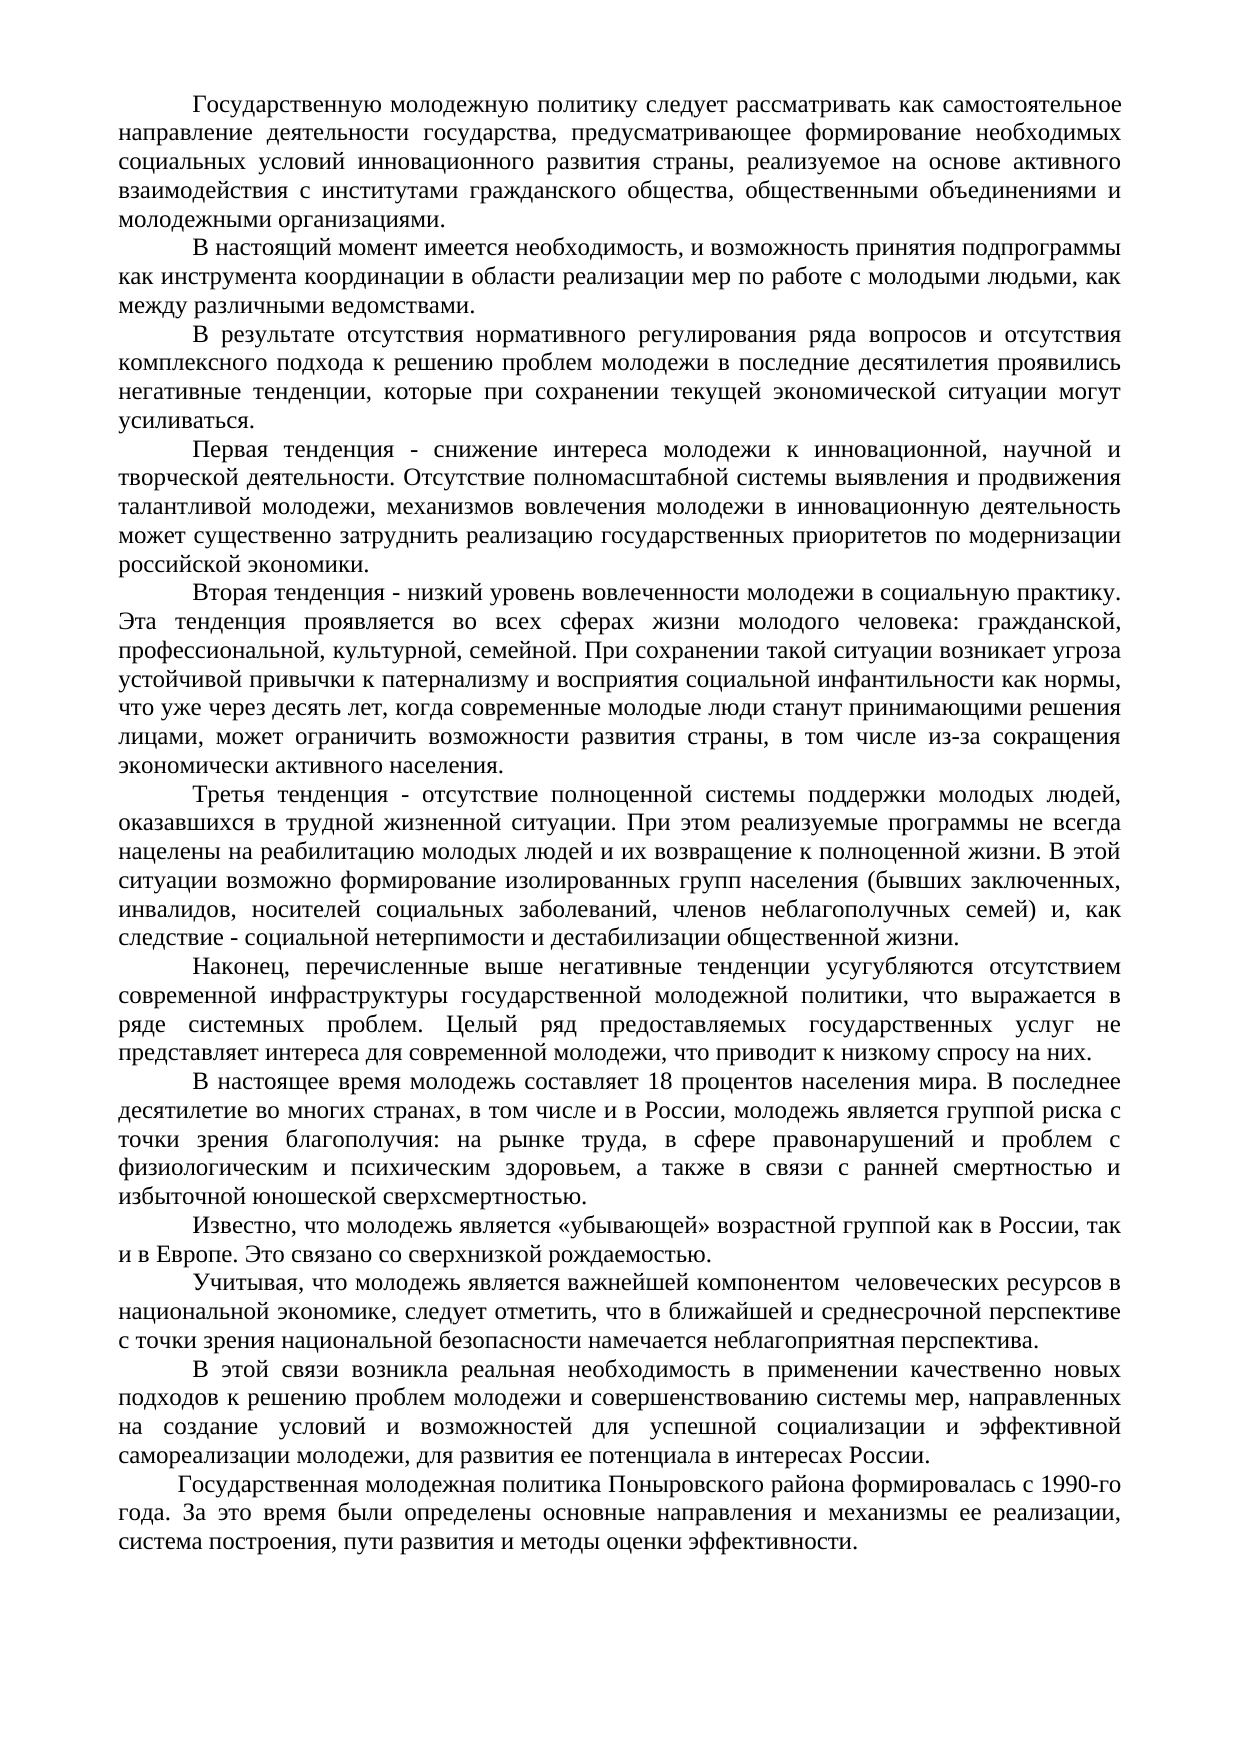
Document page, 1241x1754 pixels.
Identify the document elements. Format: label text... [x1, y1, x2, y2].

text Вторая тенденция - низкий уровень вовлеченности молодежи в социальную практику. Эта тенденция проявляется во всех сферах жизни молодого человека: гражданской, профессиональной, культурной, семейной. При сохранении такой ситуации возникает угроза устойчивой привычки к патернализму и восприятия социальной инфантильности как нормы, что уже через десять лет, когда современные молодые люди станут принимающими решения лицами, может ограничить возможности развития страны, в том числе из-за сокращения экономически активного населения. [118, 577, 1122, 779]
text Учитывая, что молодежь является важнейшей компонентом человеческих ресурсов в национальной экономике, следует отметить, что в ближайшей и среднесрочной перспективе с точки зрения национальной безопасности намечается неблагоприятная перспектива. [118, 1267, 1122, 1354]
text В результате отсутствия нормативного регулирования ряда вопросов и отсутствия комплексного подхода к решению проблем молодежи в последние десятилетия проявились негативные тенденции, которые при сохранении текущей экономической ситуации могут усиливаться. [118, 319, 1122, 434]
text В настоящий момент имеется необходимость, и возможность принятия подпрограммы как инструмента координации в области реализации мер по работе с молодыми людьми, как между различными ведомствами. [118, 232, 1122, 319]
text Первая тенденция - снижение интереса молодежи к инновационной, научной и творческой деятельности. Отсутствие полномасштабной системы выявления и продвижения талантливой молодежи, механизмов вовлечения молодежи в инновационную деятельность может существенно затруднить реализацию государственных приоритетов по модернизации российской экономики. [118, 434, 1122, 577]
text В настоящее время молодежь составляет 18 процентов населения мира. В последнее десятилетие во многих странах, в том числе и в России, молодежь является группой риска с точки зрения благополучия: на рынке труда, в сфере правонарушений и проблем с физиологическим и психическим здоровьем, а также в связи с ранней смертностью и избыточной юношеской сверхсмертностью. [118, 1066, 1122, 1210]
text Наконец, перечисленные выше негативные тенденции усугубляются отсутствием современной инфраструктуры государственной молодежной политики, что выражается в ряде системных проблем. Целый ряд предоставляемых государственных услуг не представляет интереса для современной молодежи, что приводит к низкому спросу на них. [118, 951, 1122, 1066]
text Третья тенденция - отсутствие полноценной системы поддержки молодых людей, оказавшихся в трудной жизненной ситуации. При этом реализуемые программы не всегда нацелены на реабилитацию молодых людей и их возвращение к полноценной жизни. В этой ситуации возможно формирование изолированных групп населения (бывших заключенных, инвалидов, носителей социальных заболеваний, членов неблагополучных семей) и, как следствие - социальной нетерпимости и дестабилизации общественной жизни. [118, 779, 1122, 951]
text Государственная молодежная политика Поныровского района формировалась с 1990-го года. За это время были определены основные направления и механизмы ее реализации, система построения, пути развития и методы оценки эффективности. [118, 1469, 1122, 1555]
text Известно, что молодежь является «убывающей» возрастной группой как в России, так и в Европе. Это связано со сверхнизкой рождаемостью. [118, 1210, 1122, 1267]
text Государственную молодежную политику следует рассматривать как самостоятельное направление деятельности государства, предусматривающее формирование необходимых социальных условий инновационного развития страны, реализуемое на основе активного взаимодействия с институтами гражданского общества, общественными объединениями и молодежными организациями. [118, 89, 1122, 232]
text В этой связи возникла реальная необходимость в применении качественно новых подходов к решению проблем молодежи и совершенствованию системы мер, направленных на создание условий и возможностей для успешной социализации и эффективной самореализации молодежи, для развития ее потенциала в интересах России. [118, 1354, 1122, 1469]
